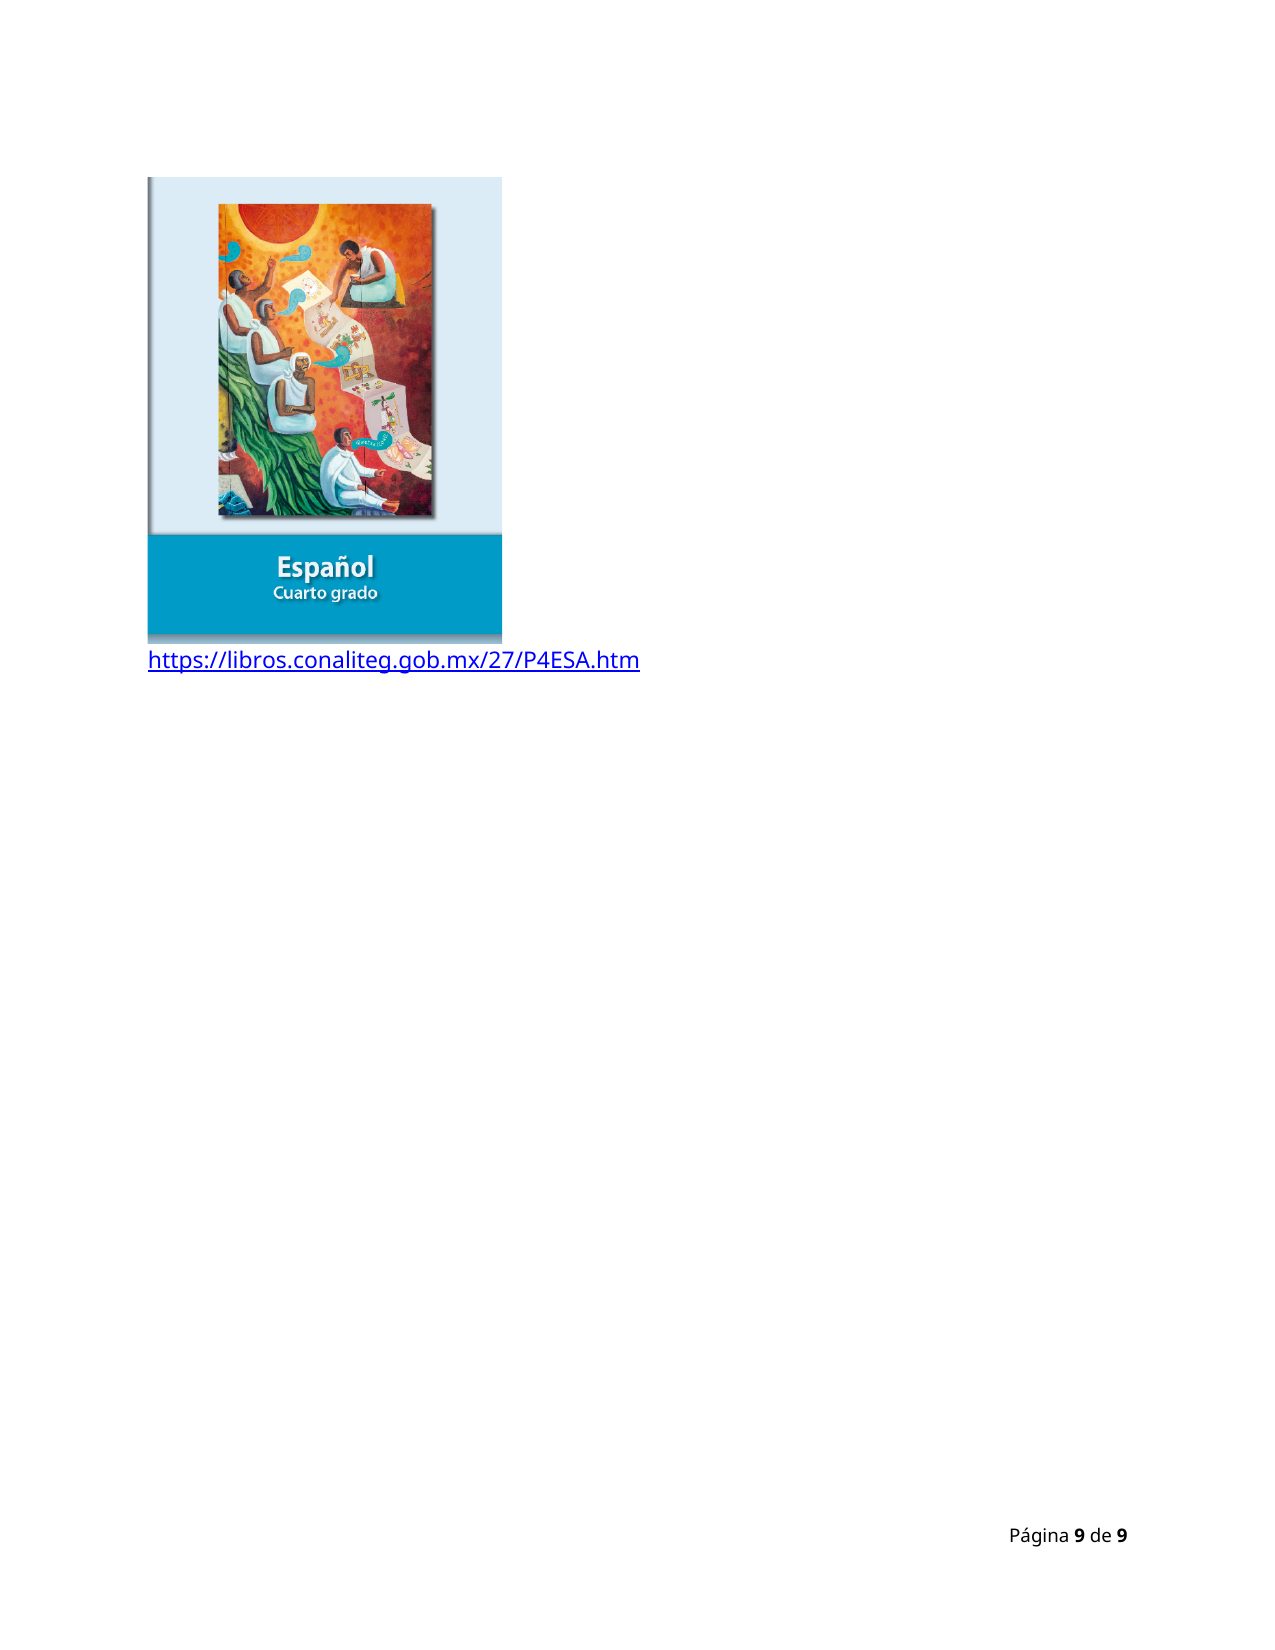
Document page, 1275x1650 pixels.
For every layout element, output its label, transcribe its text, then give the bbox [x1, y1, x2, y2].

picture [306, 562, 318, 582]
picture [293, 562, 302, 576]
picture [321, 562, 332, 576]
picture [334, 590, 340, 600]
picture [147, 635, 503, 644]
picture [296, 591, 302, 598]
picture [358, 586, 366, 598]
text https://libros.conaliteg.gob.mx/27/P4ESA.htm [148, 644, 1127, 675]
picture [352, 562, 365, 576]
picture [336, 562, 348, 576]
picture [279, 557, 290, 576]
picture [349, 591, 355, 598]
picture [286, 590, 292, 598]
picture [147, 177, 503, 534]
